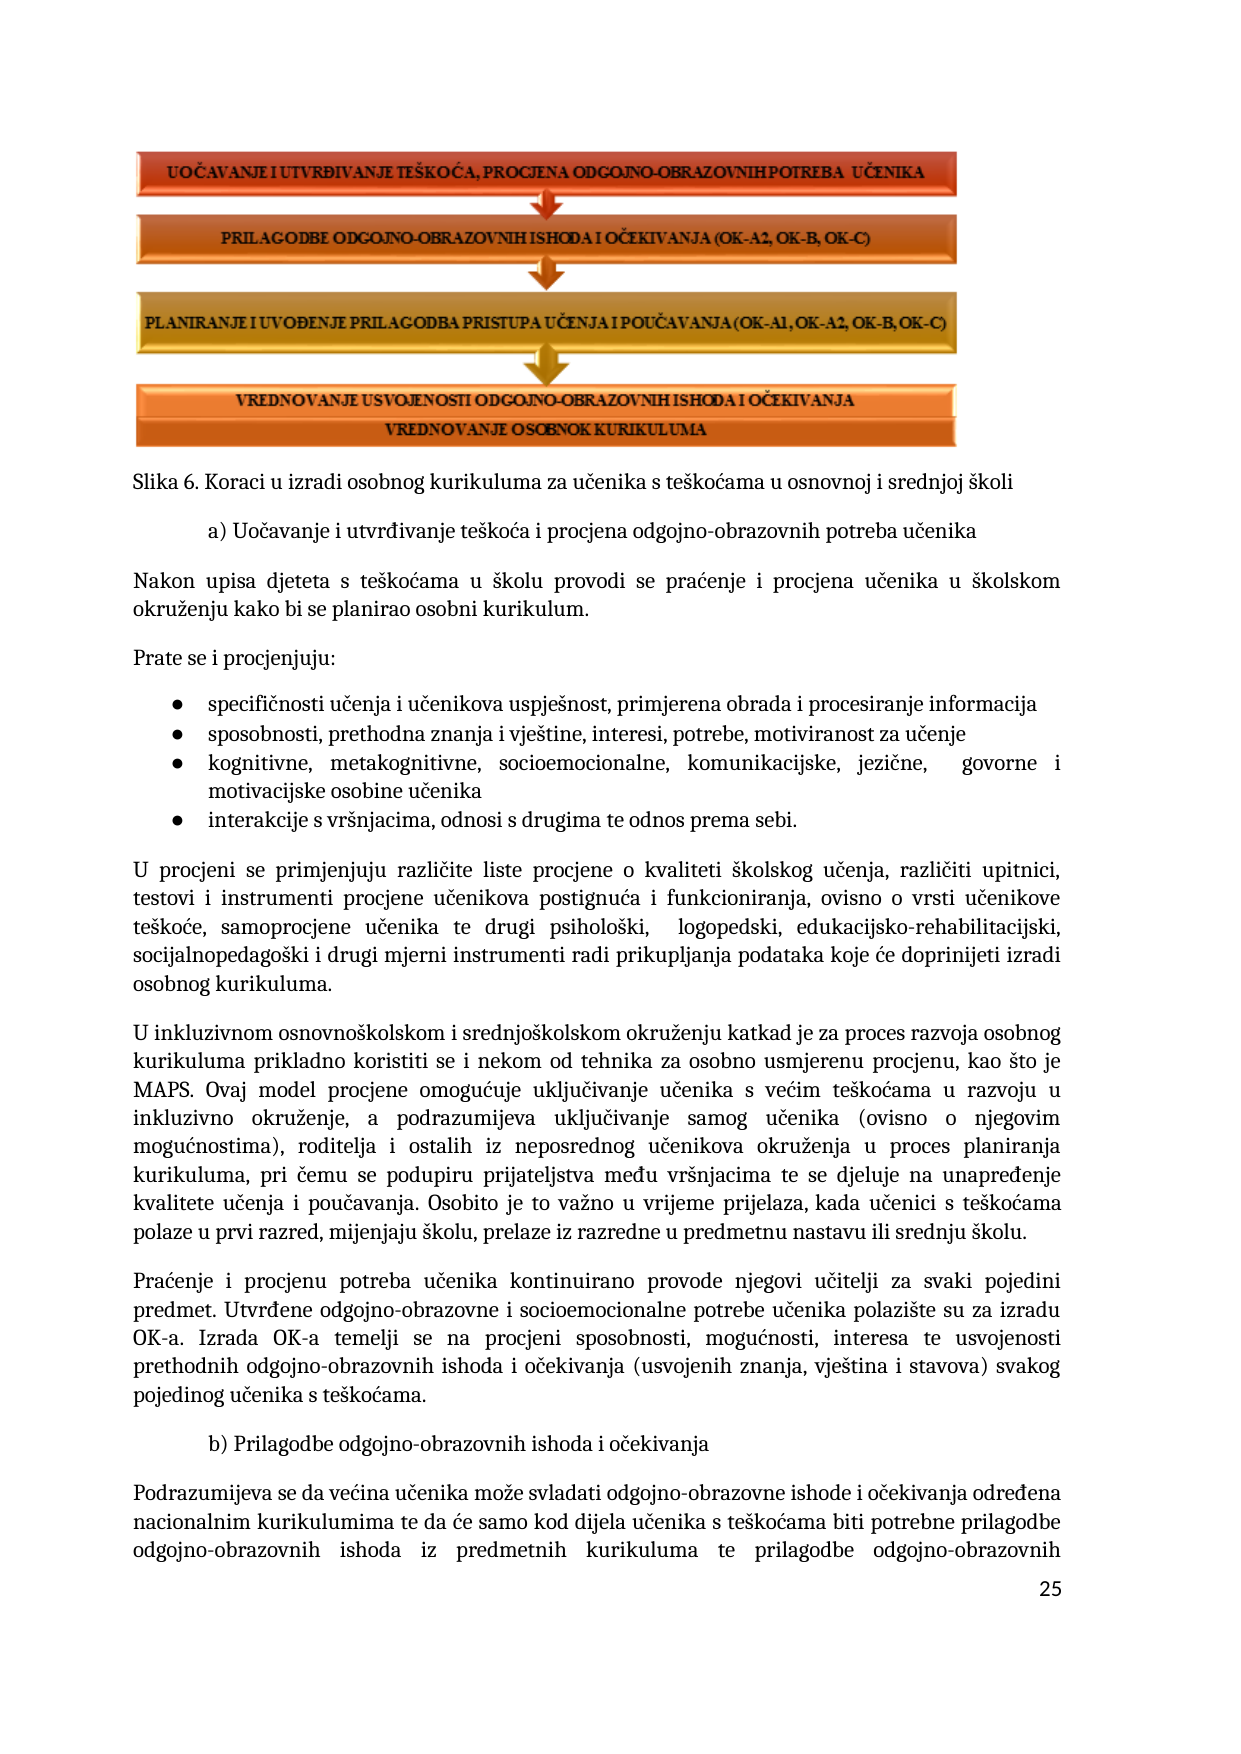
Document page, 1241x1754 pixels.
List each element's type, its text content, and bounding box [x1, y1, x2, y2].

text a) Uočavanje i utvrđivanje teškoća i procjena odgojno-obrazovnih potreba učenika [133, 518, 1062, 544]
text Slika 6. Koraci u izradi osobnog kurikuluma za učenika s teškoćama u osnovnoj i srednjoj školi [133, 469, 1062, 495]
text Prate se i procjenjuju: [133, 645, 1062, 671]
text Nakon upisa djeteta s teškoćama u školu provodi se praćenje i procjena učenika u školskom okruženju kako bi se planirao osobni kurikulum. [133, 567, 1062, 622]
text b) Prilagodbe odgojno-obrazovnih ishoda i očekivanja [133, 1431, 1062, 1457]
list interakcije s vršnjacima, odnosi s drugima te odnos prema sebi. [170, 806, 1062, 834]
list kognitivne, metakognitivne, socioemocionalne, komunikacijske, jezične, govorne i motivacijske osobine učenika [170, 749, 1062, 804]
list specifičnosti učenja i učenikova uspješnost, primjerena obrada i procesiranje informacija [170, 690, 1062, 717]
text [133, 1480, 1062, 1563]
text U inkluzivnom osnovnoškolskom i srednjoškolskom okruženju katkad je za proces razvoja osobnog kurikuluma prikladno koristiti se i nekom od tehnika za osobno usmjerenu procjenu, kao što je MAPS. Ovaj model procjene omogućuje uključivanje učenika s većim teškoćama u razvoju u inkluzivno okruženje, a podrazumijeva uključivanje samog učenika (ovisno o njegovim mogućnostima), roditelja i ostalih iz neposrednog učenikova okruženja u proces planiranja kurikuluma, pri čemu se podupiru prijateljstva među vršnjacima te se djeluje na unapređenje kvalitete učenja i poučavanja. Osobito je to važno u vrijeme prijelaza, kada učenici s teškoćama polaze u prvi razred, mijenjaju školu, prelaze iz razredne u predmetnu nastavu ili srednju školu. [133, 1019, 1062, 1245]
list sposobnosti, prethodna znanja i vještine, interesi, potrebe, motiviranost za učenje [170, 719, 1062, 747]
text Praćenje i procjenu potreba učenika kontinuirano provode njegovi učitelji za svaki pojedini predmet. Utvrđene odgojno-obrazovne i socioemocionalne potrebe učenika polazište su za izradu OK-a. Izrada OK-a temelji se na procjeni sposobnosti, mogućnosti, interesa te usvojenosti prethodnih odgojno-obrazovnih ishoda i očekivanja (usvojenih znanja, vještina i stavova) svakog pojedinog učenika s teškoćama. [133, 1268, 1062, 1408]
picture [132, 150, 959, 450]
text U procjeni se primjenjuju različite liste procjene o kvaliteti školskog učenja, različiti upitnici, testovi i instrumenti procjene učenikova postignuća i funkcioniranja, ovisno o vrsti učenikove teškoće, samoprocjene učenika te drugi psihološki, logopedski, edukacijsko-rehabilitacijski, socijalnopedagoški i drugi mjerni instrumenti radi prikupljanja podataka koje će doprinijeti izradi osobnog kurikuluma. [133, 857, 1062, 997]
